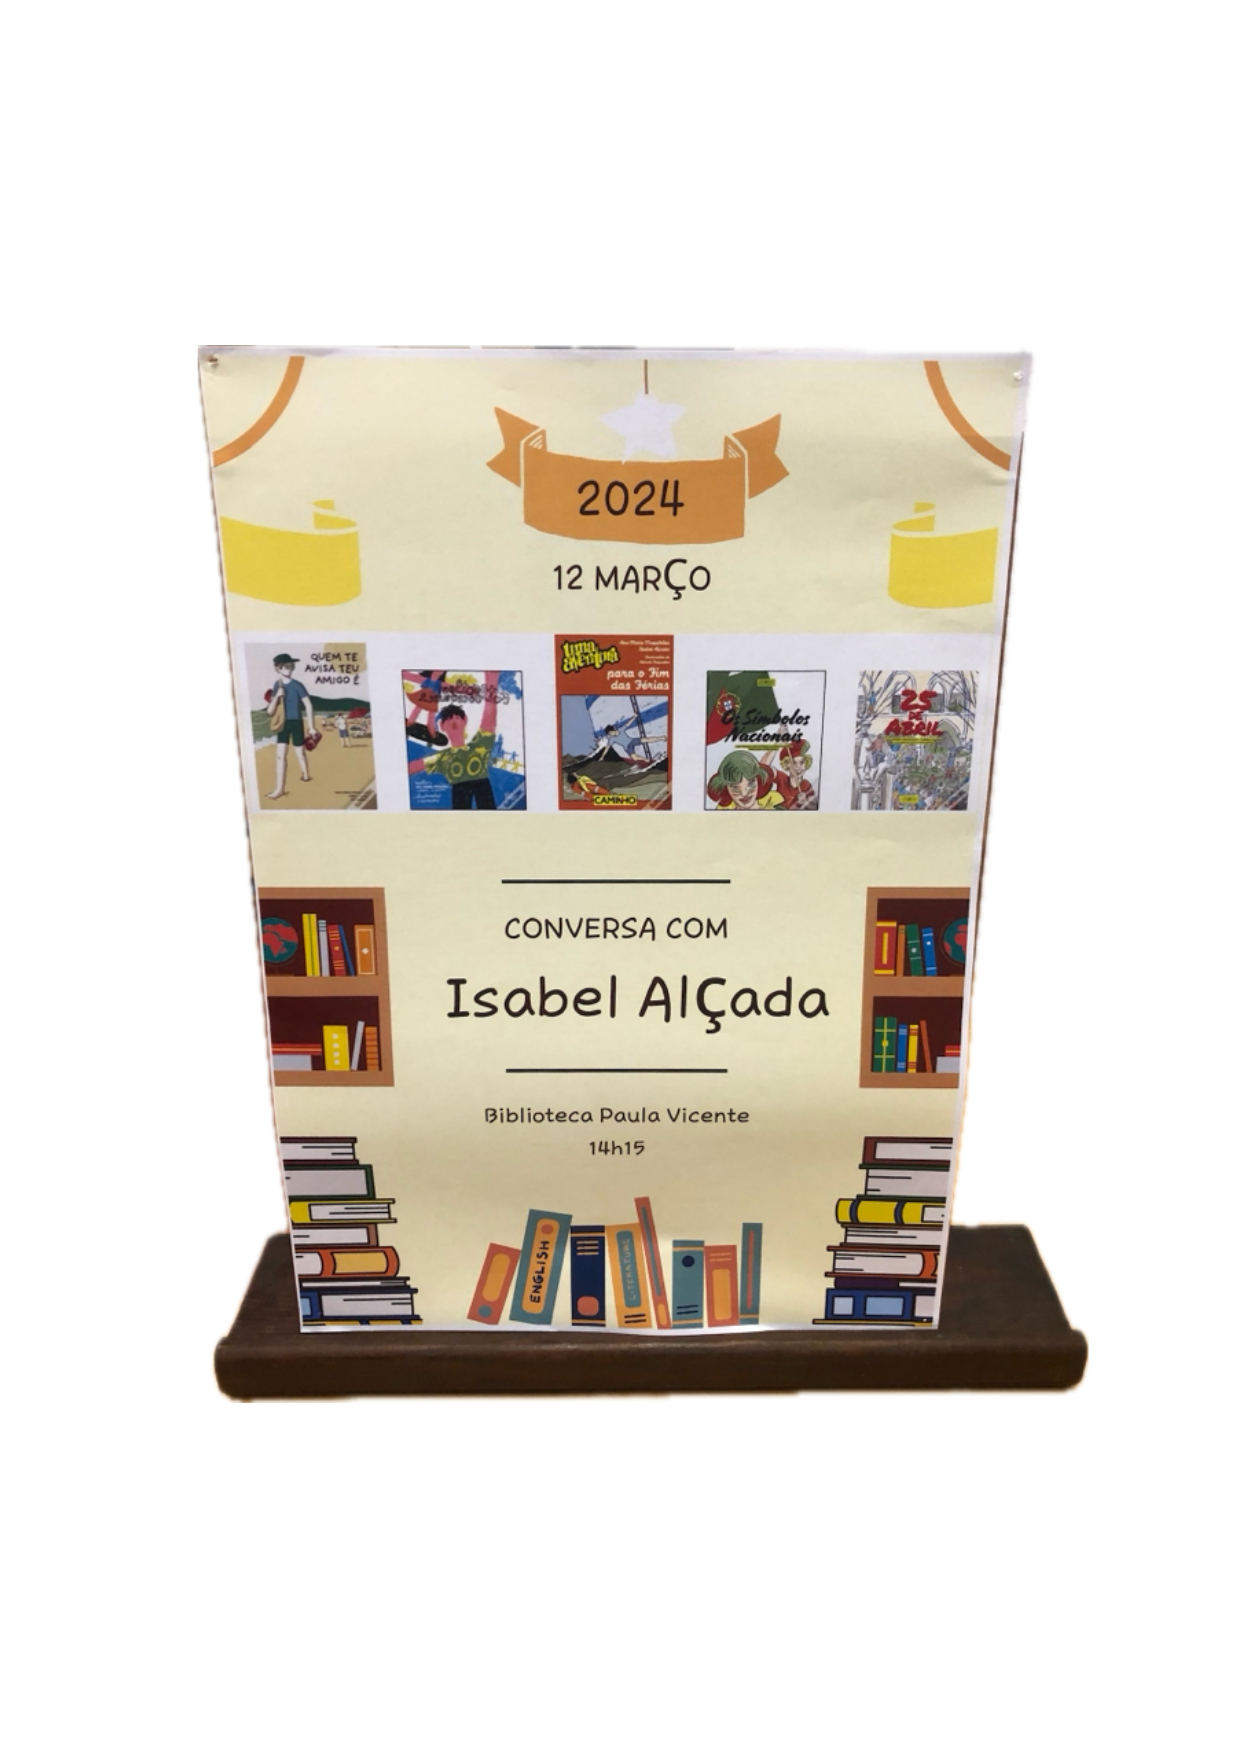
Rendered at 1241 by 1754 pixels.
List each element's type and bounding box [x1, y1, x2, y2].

picture [197, 345, 1089, 1403]
